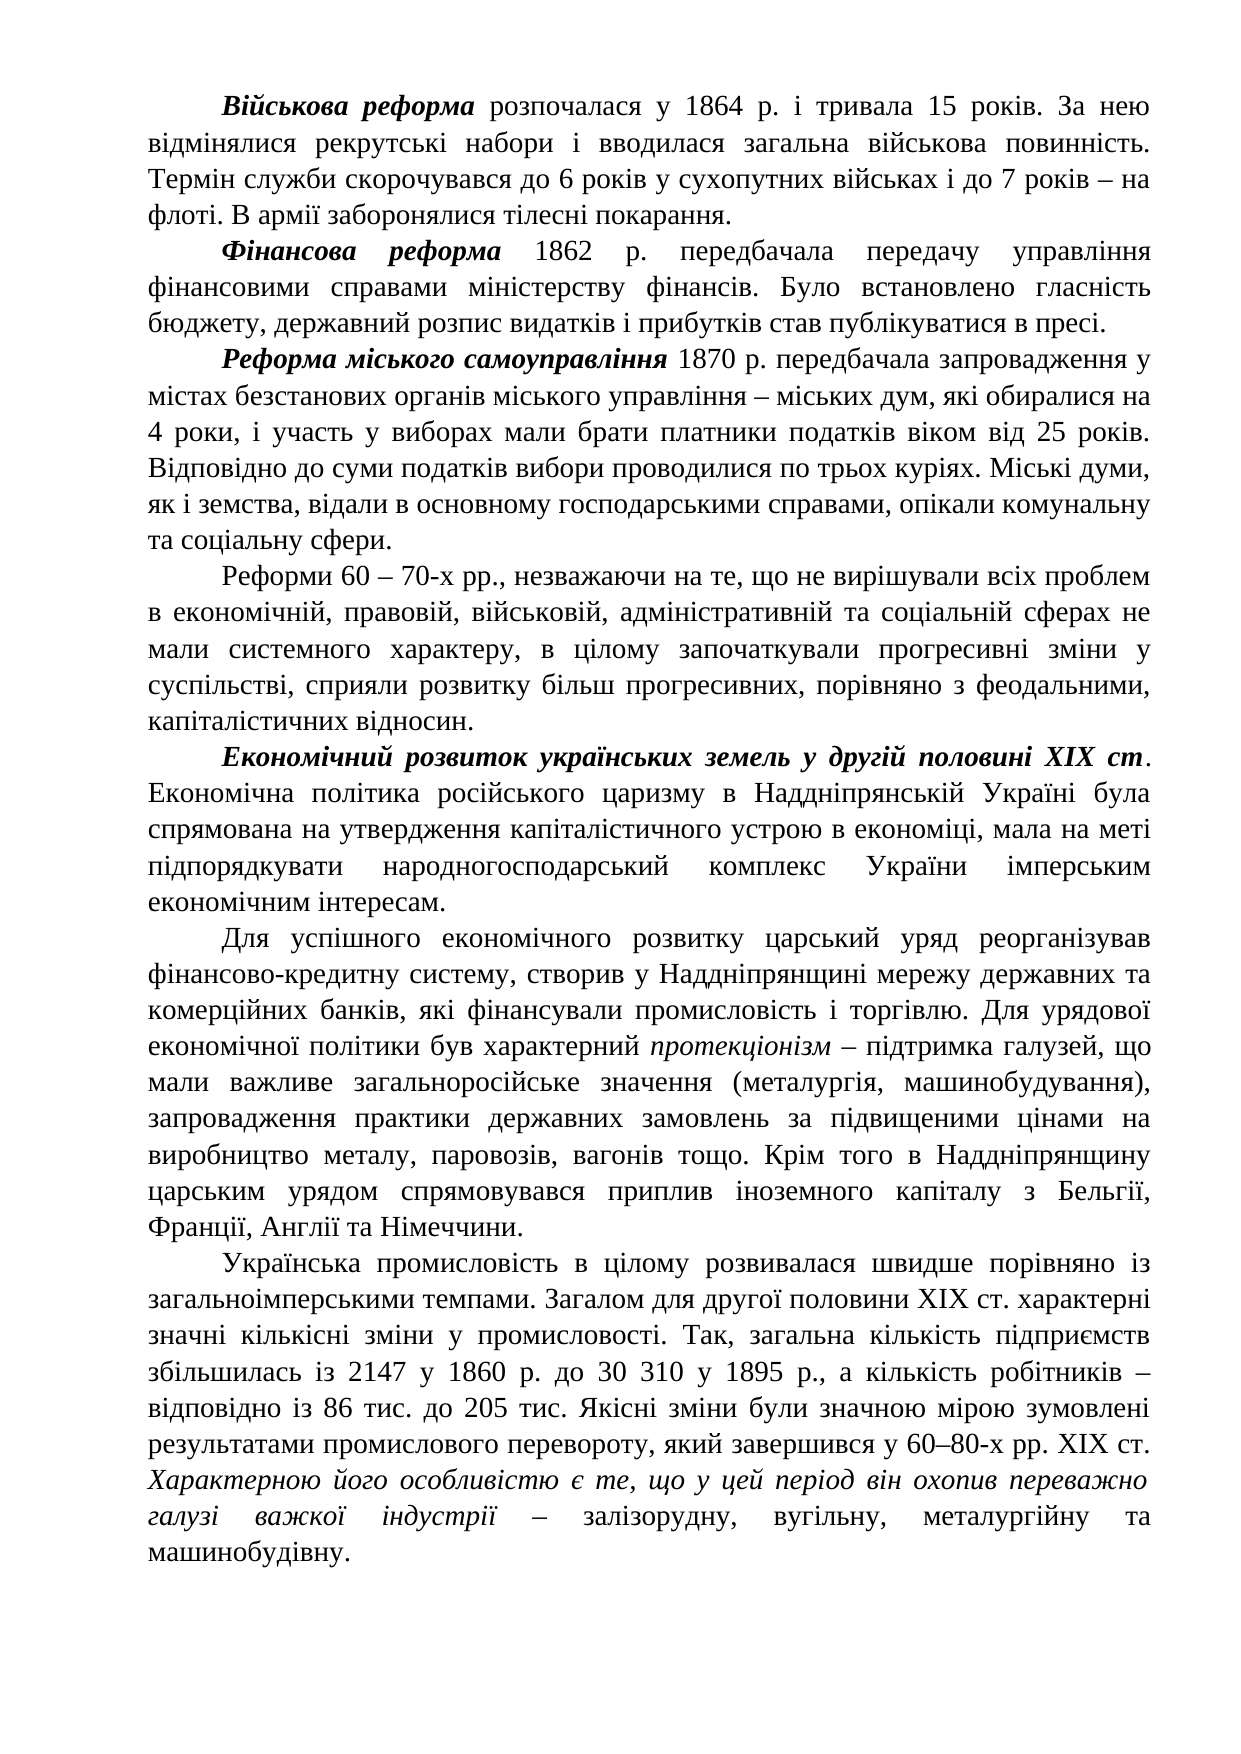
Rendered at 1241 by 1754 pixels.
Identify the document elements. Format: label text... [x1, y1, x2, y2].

text Реформи 60 – 70-х рр., незважаючи на те, що не вирішували всіх проблем в економічній, правовій, військовій, адміністративній та соціальній сферах не мали системного характеру, в цілому започаткували прогресивні зміни у суспільстві, сприяли розвитку більш прогресивних, порівняно з феодальними, капіталістичних відносин. [148, 558, 1152, 737]
text Для успішного економічного розвитку царський уряд реорганізував фінансово-кредитну систему, створив у Наддніпрянщині мережу державних та комерційних банків, які фінансували промисловість і торгівлю. Для урядової економічної політики був характерний протекціонізм – підтримка галузей, що мали важливе загальноросійське значення (металургія, машинобудування), запровадження практики державних замовлень за підвищеними цінами на виробництво металу, паровозів, вагонів тощо. Крім того в Наддніпрянщину царським урядом спрямовувався приплив іноземного капіталу з Бельгії, Франції, Англії та Німеччини. [148, 920, 1152, 1243]
text Фінансова реформа 1862 р. передбачала передачу управління фінансовими справами міністерству фінансів. Було встановлено гласність бюджету, державний розпис видатків і прибутків став публікуватися в пресі. [148, 233, 1152, 339]
text Українська промисловість в цілому розвивалася швидше порівняно із загальноімперськими темпами. Загалом для другої половини ХІХ ст. характерні значні кількісні зміни у промисловості. Так, загальна кількість підприємств збільшилась із 2147 у 1860 р. до 30 310 у 1895 р., а кількість робітників – відповідно із 86 тис. до 205 тис. Якісні зміни були значною мірою зумовлені результатами промислового перевороту, який завершився у 60–80-х рр. ХІХ ст. Характерною його особливістю є те, що у цей період він охопив переважно галузі важкої індустрії – залізорудну, вугільну, металургійну та машинобудівну. [148, 1245, 1152, 1568]
text Військова реформа розпочалася у 1864 р. і тривала 15 років. За нею відмінялися рекрутські набори і вводилася загальна військова повинність. Термін служби скорочувався до 6 років у сухопутних військах і до 7 років – на флоті. В армії заборонялися тілесні покарання. [148, 88, 1152, 231]
text Реформа міського самоуправління 1870 р. передбачала запровадження у містах безстанових органів міського управління – міських дум, які обиралися на 4 роки, і участь у виборах мали брати платники податків віком від 25 років. Відповідно до суми податків вибори проводилися по трьох куріях. Міські думи, як і земства, відали в основному господарськими справами, опікали комунальну та соціальну сфери. [148, 342, 1152, 556]
text Економічний розвиток українських земель у другій половині ХІХ ст. Економічна політика російського царизму в Наддніпрянській Україні була спрямована на утвердження капіталістичного устрою в економіці, мала на меті підпорядкувати народногосподарський комплекс України імперським економічним інтересам. [148, 739, 1152, 917]
